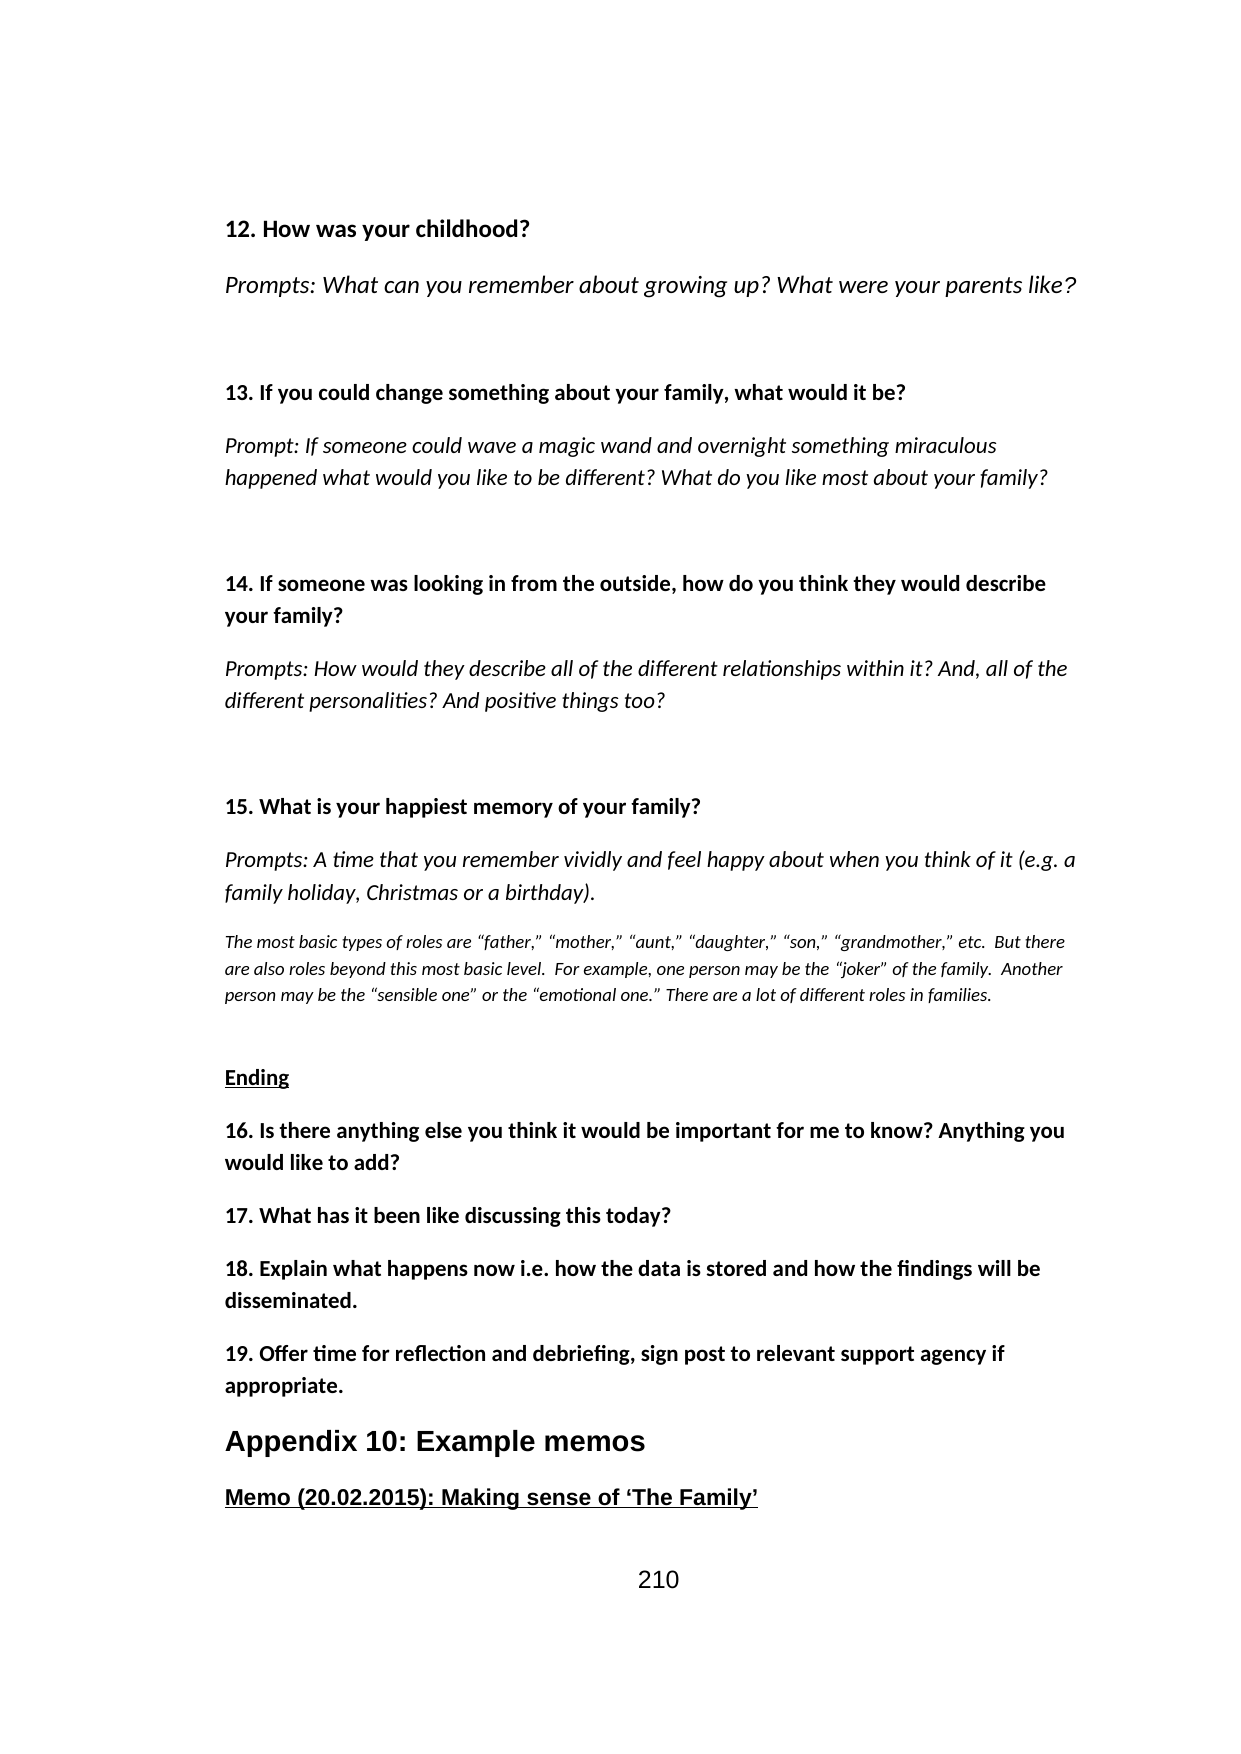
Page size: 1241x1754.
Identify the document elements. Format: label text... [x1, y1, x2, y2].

text Memo (20.02.2015): Making sense of ‘The Family’ [224, 1484, 1092, 1510]
text Prompts: A time that you remember vividly and feel happy about when you think of it (e.g. a family holiday, Christmas or a birthday). [224, 846, 1092, 906]
text 18. Explain what happens now i.e. how the data is stored and how the findings will be disseminated. [224, 1254, 1092, 1314]
text 16. Is there anything else you think it would be important for me to know? Anything you would like to add? [224, 1116, 1092, 1176]
text 19. Offer time for reflection and debriefing, sign post to relevant support agency if appropriate. [224, 1339, 1092, 1399]
text 13. If you could change something about your family, what would it be? [224, 378, 1092, 406]
text Prompts: How would they describe all of the different relationships within it? And, all of the different personalities? And positive things too? [224, 654, 1092, 714]
text The most basic types of roles are “father,” “mother,” “aunt,” “daughter,” “son,” “grandmother,” etc. But there are also roles beyond this most basic level. For example, one person may be the “joker” of the family. Another person may be the “sensible one” or the “emotional one.” There are a lot of different roles in families. [224, 931, 1092, 1006]
text 14. If someone was looking in from the outside, how do you think they would describe your family? [224, 569, 1092, 629]
text 17. What has it been like discussing this today? [224, 1201, 1092, 1229]
text Prompt: If someone could wave a magic wand and overnight something miraculous happened what would you like to be different? What do you like most about your family? [224, 431, 1092, 491]
text 15. What is your happiest memory of your family? [224, 792, 1092, 821]
text Appendix 10: Example memos [224, 1424, 1092, 1458]
text Ending [224, 1063, 1092, 1091]
text 12. How was your childhood? [224, 213, 1092, 244]
text Prompts: What can you remember about growing up? What were your parents like? [224, 269, 1092, 299]
